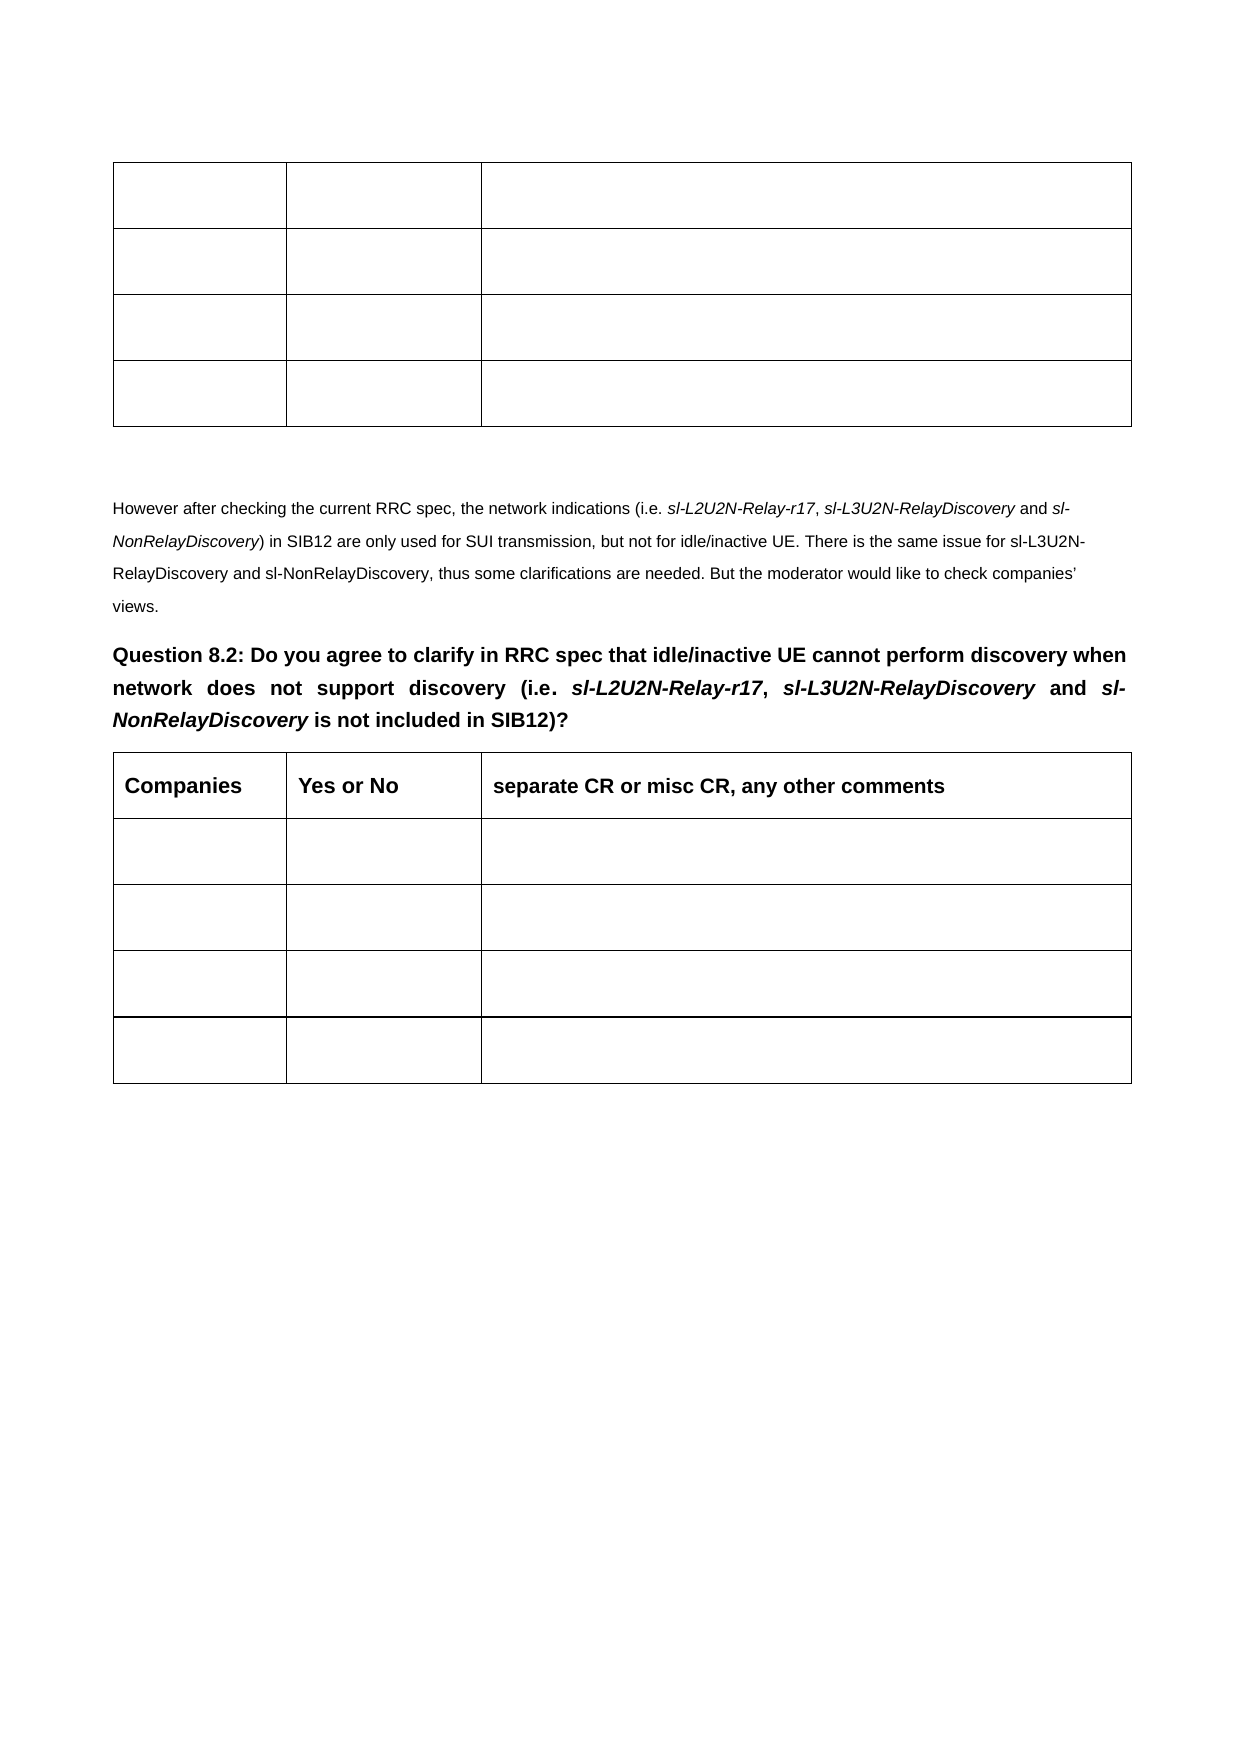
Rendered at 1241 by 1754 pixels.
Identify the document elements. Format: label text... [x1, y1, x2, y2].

table_cell [287, 163, 481, 228]
table_cell [287, 295, 481, 360]
table_cell [482, 361, 1131, 426]
table_cell [482, 295, 1131, 360]
table_cell [287, 819, 481, 884]
table_cell [482, 885, 1131, 950]
table_cell [287, 951, 481, 1016]
text Question 8.2: Do you agree to clarify in RRC spec that idle/inactive UE cannot perform discovery when network does not support discovery (i.e. sl-L2U2N-Relay-r17, sl-L3U2N-RelayDiscovery and sl-NonRelayDiscovery is not included in SIB12)? [112, 638, 1128, 736]
table_cell [114, 951, 286, 1016]
table_cell [114, 885, 286, 950]
table_cell [114, 1018, 286, 1082]
table_cell [114, 819, 286, 884]
table_cell [287, 229, 481, 294]
table_cell [482, 819, 1131, 884]
table_header Yes or No [287, 753, 481, 818]
table_cell [114, 295, 286, 360]
table_cell [287, 885, 481, 950]
table_cell [482, 951, 1131, 1016]
table_cell [114, 229, 286, 294]
table_cell [482, 229, 1131, 294]
table_cell [287, 361, 481, 426]
table_cell [287, 1018, 481, 1082]
table_header separate CR or misc CR, any other comments [482, 753, 1131, 818]
table_cell [114, 361, 286, 426]
table_cell [114, 163, 286, 228]
table_cell [482, 1018, 1131, 1082]
table_cell [482, 163, 1131, 228]
table_header Companies [114, 753, 286, 818]
text However after checking the current RRC spec, the network indications (i.e. sl-L2U2N-Relay-r17, sl-L3U2N-RelayDiscovery and sl-NonRelayDiscovery) in SIB12 are only used for SUI transmission, but not for idle/inactive UE. There is the same issue for sl-L3U2N-RelayDiscovery and sl-NonRelayDiscovery, thus some clarifications are needed. But the moderator would like to check companies’ views. [112, 492, 1128, 622]
